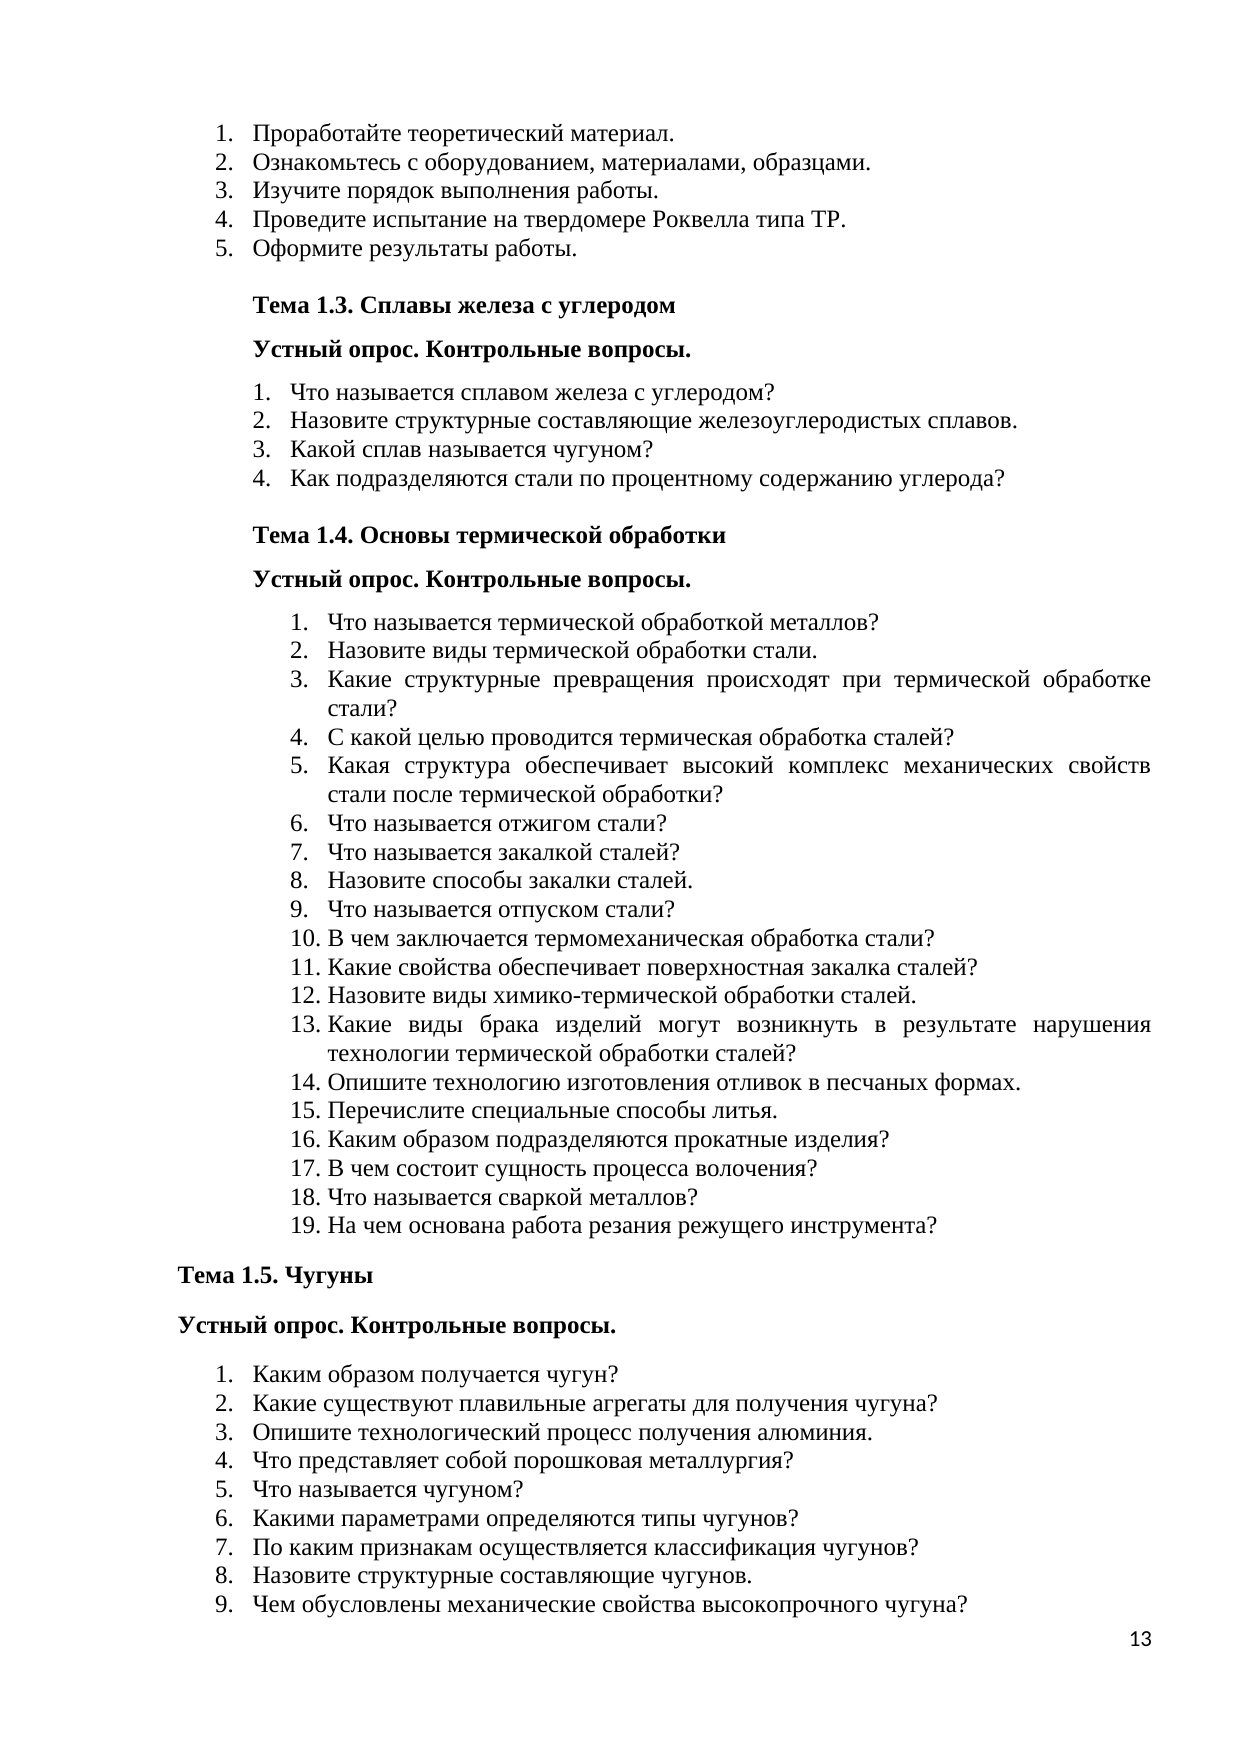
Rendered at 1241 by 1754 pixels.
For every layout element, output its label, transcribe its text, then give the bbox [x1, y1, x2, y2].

list Назовите структурные составляющие чугунов. [215, 1561, 1152, 1589]
list Как подразделяются стали по процентному содержанию углерода? [252, 463, 1152, 492]
list Что называется сваркой металлов? [290, 1182, 1152, 1211]
list Чем обусловлены механические свойства высокопрочного чугуна? [215, 1589, 1152, 1618]
list Назовите виды термической обработки стали. [290, 636, 1152, 664]
list Устный опрос. Контрольные вопросы. [252, 334, 1152, 362]
list Назовите виды химико-термической обработки сталей. [290, 981, 1152, 1009]
list Тема 1.4. Основы термической обработки [252, 521, 1152, 549]
list На чем основана работа резания режущего инструмента? [290, 1211, 1152, 1239]
list Каким образом подразделяются прокатные изделия? [290, 1124, 1152, 1153]
list Проработайте теоретический материал. [215, 118, 1152, 147]
list Изучите порядок выполнения работы. [215, 176, 1152, 204]
list В чем заключается термомеханическая обработка стали? [290, 923, 1152, 952]
list По каким признакам осуществляется классификация чугунов? [215, 1532, 1152, 1561]
list Устный опрос. Контрольные вопросы. [252, 564, 1152, 592]
list Какие свойства обеспечивает поверхностная закалка сталей? [290, 952, 1152, 981]
list Какая структура обеспечивает высокий комплекс механических свойств стали после термической обработки? [290, 751, 1152, 808]
list С какой целью проводится термическая обработка сталей? [290, 722, 1152, 751]
list Что называется отжигом стали? [290, 808, 1152, 837]
text Тема 1.5. Чугуны [177, 1260, 1152, 1289]
list Что называется отпуском стали? [290, 894, 1152, 923]
list Какими параметрами определяются типы чугунов? [215, 1503, 1152, 1532]
list Тема 1.3. Сплавы железа с углеродом [252, 291, 1152, 319]
list Назовите структурные составляющие железоуглеродистых сплавов. [252, 406, 1152, 434]
list Оформите результаты работы. [215, 233, 1152, 262]
list Какие виды брака изделий могут возникнуть в результате нарушения технологии термической обработки сталей? [290, 1009, 1152, 1067]
list Что называется термической обработкой металлов? [290, 607, 1152, 636]
list Каким образом получается чугун? [215, 1359, 1152, 1388]
list Что представляет собой порошковая металлургия? [215, 1446, 1152, 1474]
list Какой сплав называется чугуном? [252, 434, 1152, 463]
list Проведите испытание на твердомере Роквелла типа ТР. [215, 204, 1152, 233]
list Назовите способы закалки сталей. [290, 866, 1152, 894]
list Опишите технологический процесс получения алюминия. [215, 1417, 1152, 1446]
list Что называется закалкой сталей? [290, 837, 1152, 866]
text Устный опрос. Контрольные вопросы. [177, 1310, 1152, 1338]
list Перечислите специальные способы литья. [290, 1096, 1152, 1124]
list Что называется сплавом железа с углеродом? [252, 377, 1152, 406]
list Опишите технологию изготовления отливок в песчаных формах. [290, 1067, 1152, 1096]
list Какие структурные превращения происходят при термической обработке стали? [290, 664, 1152, 722]
list Какие существуют плавильные агрегаты для получения чугуна? [215, 1388, 1152, 1417]
list В чем состоит сущность процесса волочения? [290, 1153, 1152, 1182]
list Что называется чугуном? [215, 1474, 1152, 1503]
list Ознакомьтесь с оборудованием, материалами, образцами. [215, 147, 1152, 176]
